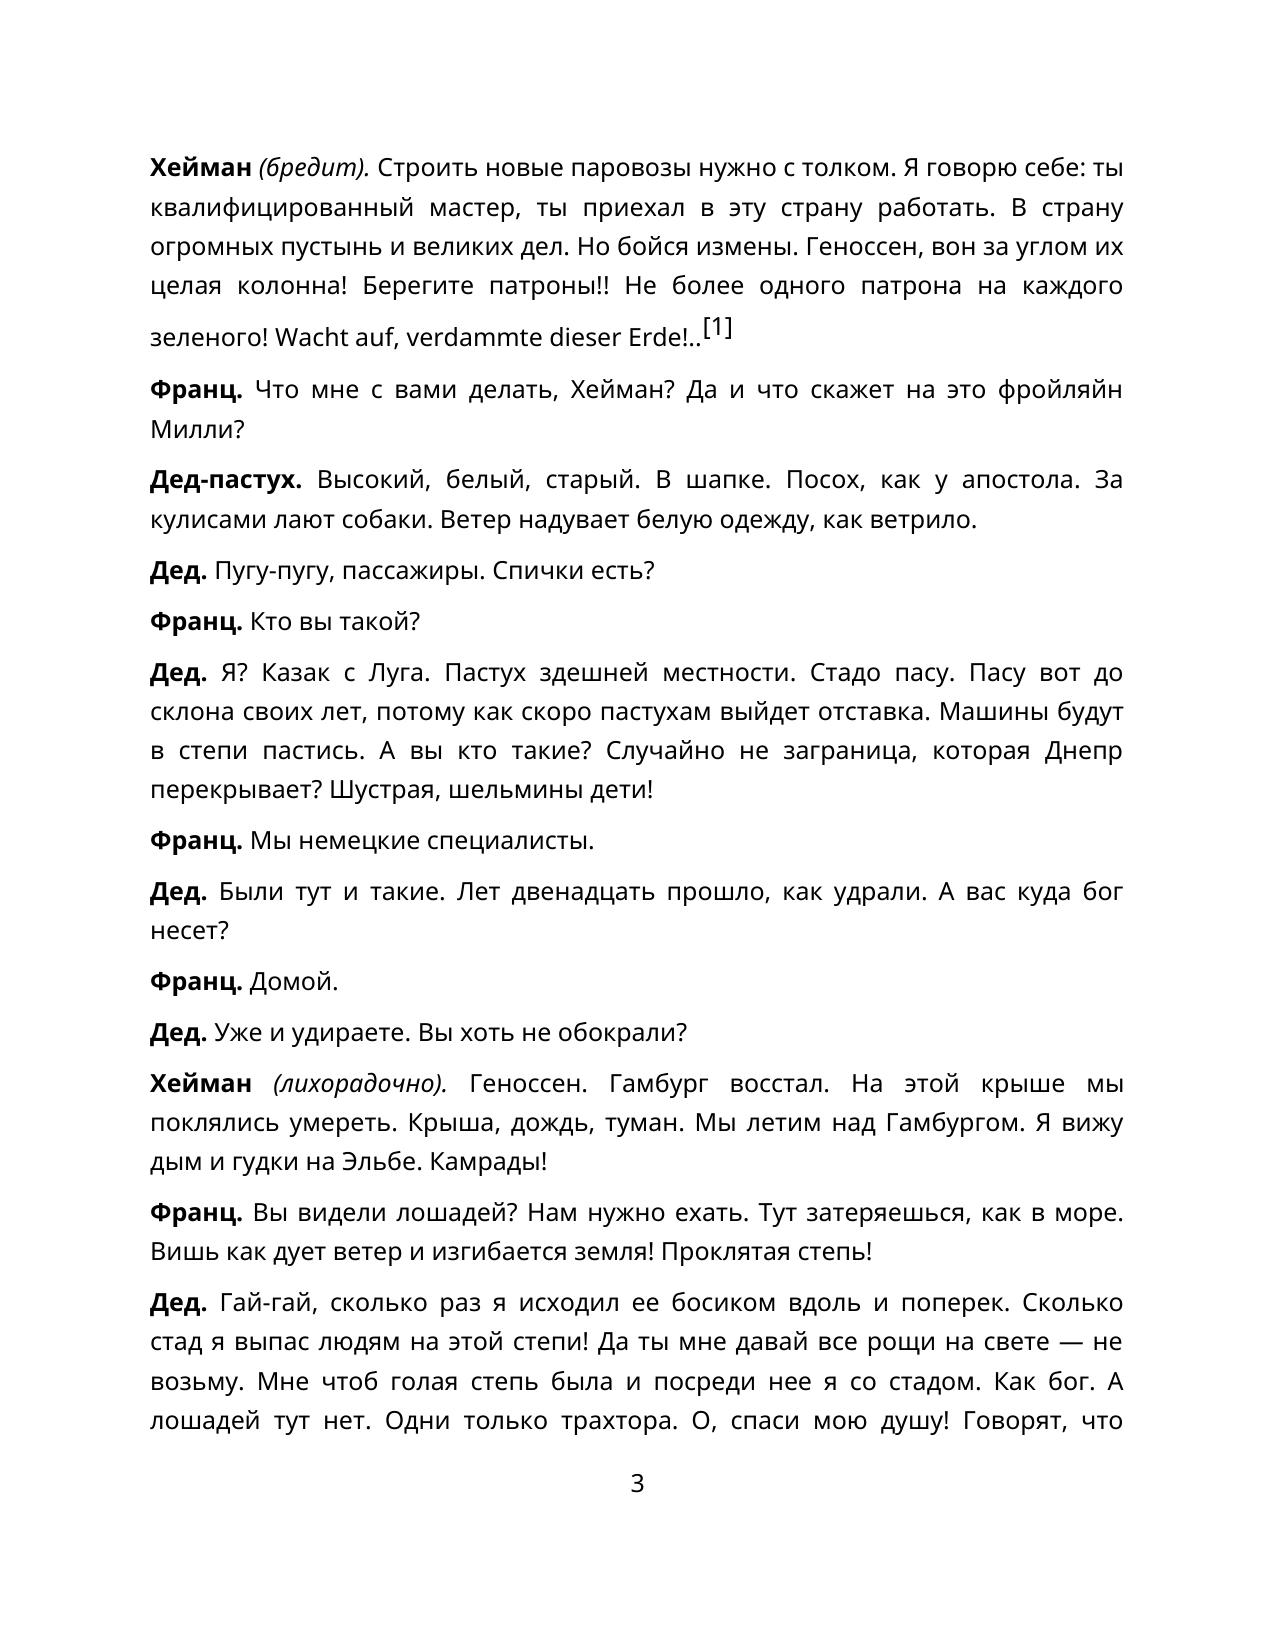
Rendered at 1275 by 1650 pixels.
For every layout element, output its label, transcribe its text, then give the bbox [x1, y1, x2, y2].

text Франц. Домой. [150, 964, 1125, 998]
text Франц. Что мне с вами делать, Хейман? Да и что скажет на это фройляйн Милли? [150, 372, 1125, 445]
text Франц. Мы немецкие специалисты. [150, 823, 1125, 857]
text Дед. Я? Казак с Луга. Пастух здешней местности. Стадо пасу. Пасу вот до склона своих лет, потому как скоро пастухам выйдет отставка. Машины будут в степи пастись. А вы кто такие? Случайно не заграница, которая Днепр перекрывает? Шустрая, шельмины дети! [150, 654, 1125, 806]
text Дед. Уже и удираете. Вы хоть не обокрали? [150, 1014, 1125, 1049]
text Дед. Были тут и такие. Лет двенадцать прошло, как удрали. А вас куда бог несет? [150, 873, 1125, 947]
text Дед-пастух. Высокий, белый, старый. В шапке. Посох, как у апостола. За кулисами лают собаки. Ветер надувает белую одежду, как ветрило. [150, 462, 1125, 535]
text Франц. Вы видели лошадей? Нам нужно ехать. Тут затеряешься, как в море. Вишь как дует ветер и изгибается земля! Проклятая степь! [150, 1195, 1125, 1268]
text Дед. Пугу-пугу, пассажиры. Спички есть? [150, 552, 1125, 586]
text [150, 1285, 1125, 1436]
text Франц. Кто вы такой? [150, 603, 1125, 637]
text Хейман (лихорадочно). Геноссен. Гамбург восстал. На этой крыше мы поклялись умереть. Крыша, дождь, туман. Мы летим над Гамбургом. Я вижу дым и гудки на Эльбе. Камрады! [150, 1066, 1125, 1178]
text Хейман (бредит). Строить новые паровозы нужно с толком. Я говорю себе: ты квалифицированный мастер, ты приехал в эту страну работать. В страну огромных пустынь и великих дел. Но бойся измены. Геноссен, вон за углом их целая колонна! Берегите патроны!! Не более одного патрона на каждого зеленого! Wacht auf, verdammte dieser Erde!..[1] [150, 150, 1125, 353]
